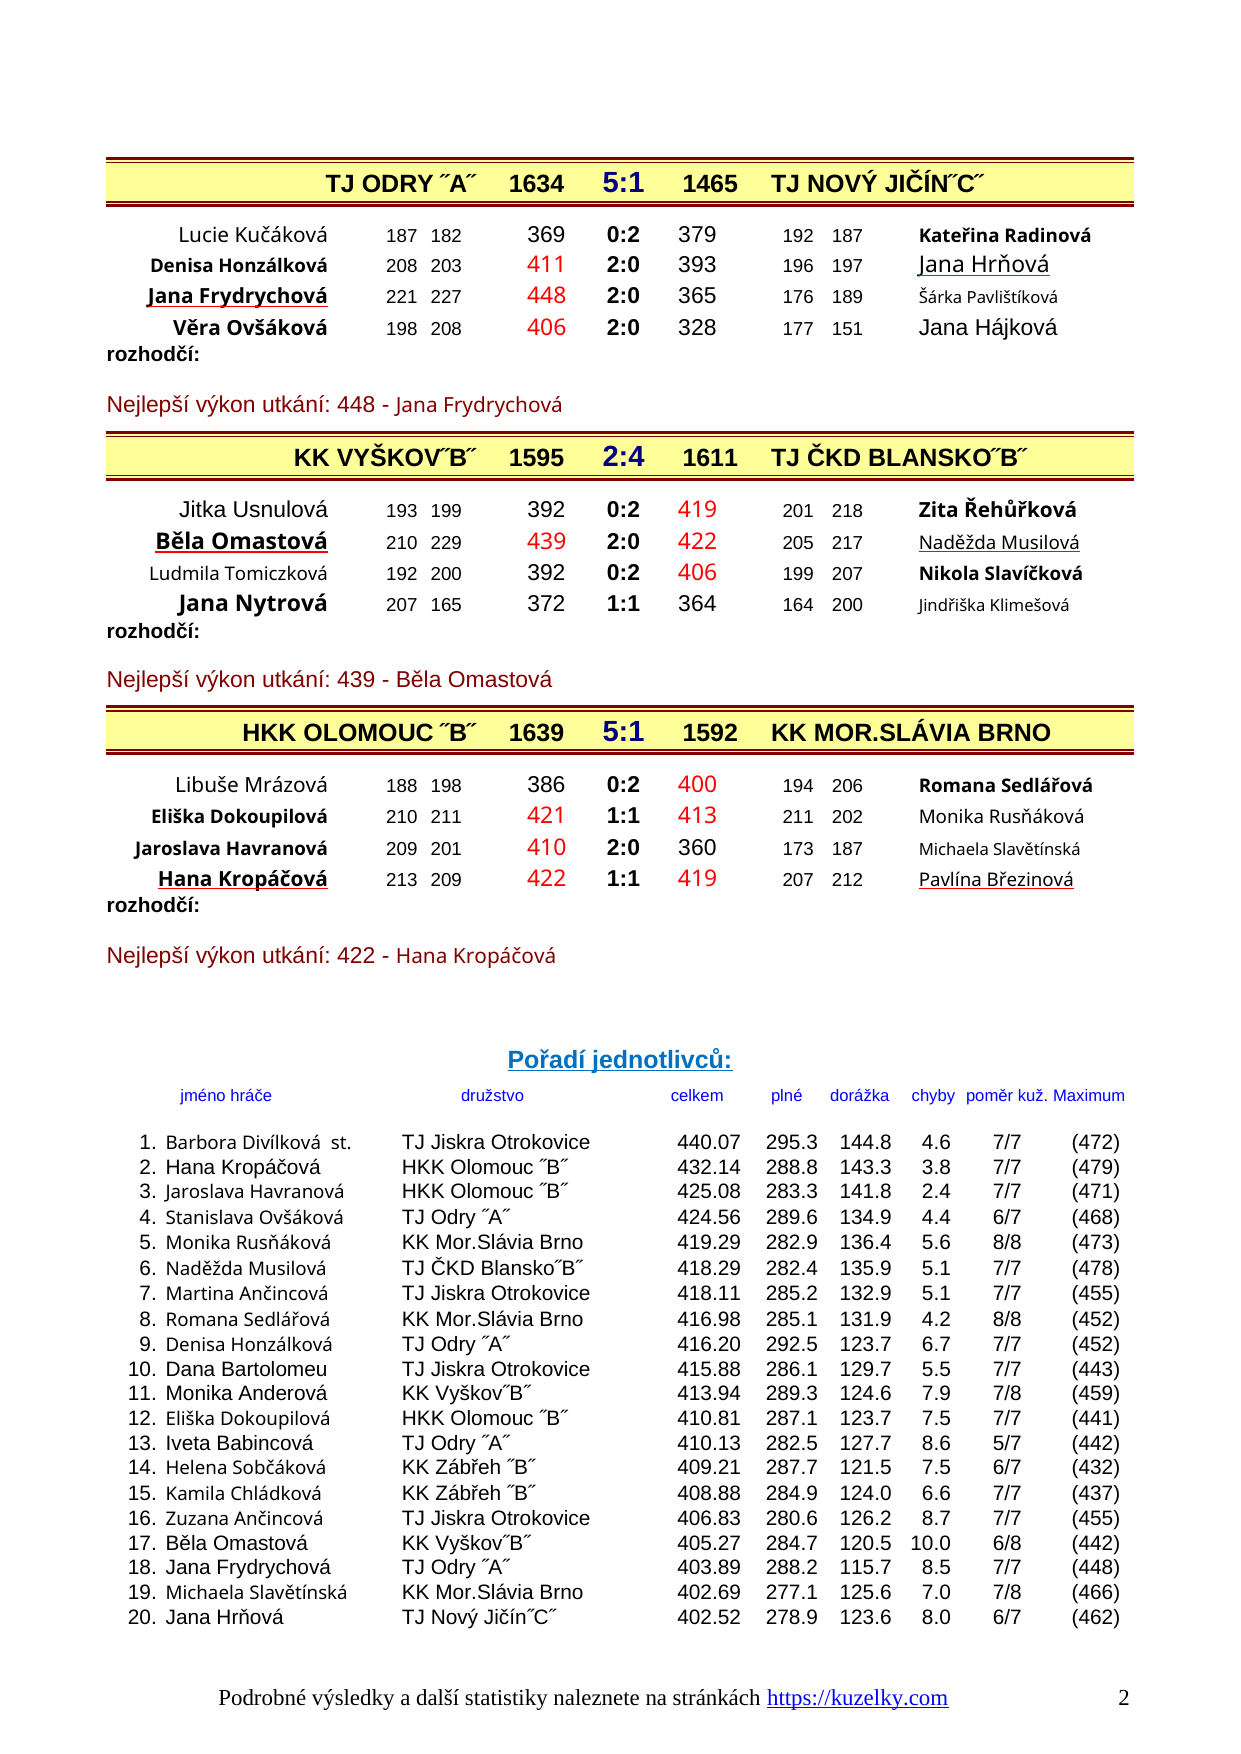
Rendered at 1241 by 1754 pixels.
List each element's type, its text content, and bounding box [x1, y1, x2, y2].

text 2. Hana Kropáčová HKK Olomouc ˝B˝ 432.14 288.8 143.3 3.8 7/7 (479) [106, 1154, 1134, 1178]
text TJ Odry ˝A˝ 1634 5:1 1465 TJ Nový Jičín˝C˝ [106, 163, 1134, 201]
text 5. Monika Rusňáková KK Mor.Slávia Brno 419.29 282.9 136.4 5.6 8/8 (473) [106, 1229, 1134, 1255]
text HKK Olomouc ˝B˝ 1639 5:1 1592 KK Mor.Slávia Brno [106, 712, 1134, 749]
text KK Vyškov˝B˝ 1595 2:4 1611 TJ ČKD Blansko˝B˝ [106, 437, 1134, 475]
text 18. Jana Frydrychová TJ Odry ˝A˝ 403.89 288.2 115.7 8.5 7/7 (448) [106, 1555, 1134, 1579]
text Nejlepší výkon utkání: 448 - Jana Frydrychová [106, 390, 1134, 418]
text 8. Romana Sedlářová KK Mor.Slávia Brno 416.98 285.1 131.9 4.2 8/8 (452) [106, 1306, 1134, 1332]
text 9. Denisa Honzálková TJ Odry ˝A˝ 416.20 292.5 123.7 6.7 7/7 (452) [106, 1332, 1134, 1357]
text rozhodčí: [106, 893, 1134, 917]
text Jana Frydrychová 221 227 448 2:0 365 176 189 Šárka Pavlištíková [106, 279, 1134, 311]
text 14. Helena Sobčáková KK Zábřeh ˝B˝ 409.21 287.7 121.5 7.5 6/7 (432) [106, 1454, 1134, 1480]
text 3. Jaroslava Havranová HKK Olomouc ˝B˝ 425.08 283.3 141.8 2.4 7/7 (471) [106, 1178, 1134, 1204]
text Věra Ovšáková 198 208 406 2:0 328 177 151 Jana Hájková [106, 311, 1134, 342]
text Hana Kropáčová 213 209 422 1:1 419 207 212 Pavlína Březinová [106, 862, 1134, 893]
text jméno hráče družstvo celkem plné dorážka chyby poměr kuž. Maximum [106, 1086, 1134, 1105]
text Denisa Honzálková 208 203 411 2:0 393 196 197 Jana Hrňová [106, 248, 1134, 279]
text Nejlepší výkon utkání: 439 - Běla Omastová [106, 666, 1134, 693]
text 13. Iveta Babincová TJ Odry ˝A˝ 410.13 282.5 127.7 8.6 5/7 (442) [106, 1431, 1134, 1454]
text 17. Běla Omastová KK Vyškov˝B˝ 405.27 284.7 120.5 10.0 6/8 (442) [106, 1531, 1134, 1555]
text Nejlepší výkon utkání: 422 - Hana Kropáčová [106, 941, 1134, 969]
text Lucie Kučáková 187 182 369 0:2 379 192 187 Kateřina Radinová [106, 220, 1134, 248]
text 15. Kamila Chládková KK Zábřeh ˝B˝ 408.88 284.9 124.0 6.6 7/7 (437) [106, 1480, 1134, 1506]
text 7. Martina Ančincová TJ Jiskra Otrokovice 418.11 285.2 132.9 5.1 7/7 (455) [106, 1281, 1134, 1306]
text 10. Dana Bartolomeu TJ Jiskra Otrokovice 415.88 286.1 129.7 5.5 7/7 (443) [106, 1357, 1134, 1381]
text Běla Omastová 210 229 439 2:0 422 205 217 Naděžda Musilová [106, 525, 1134, 556]
text 11. Monika Anderová KK Vyškov˝B˝ 413.94 289.3 124.6 7.9 7/8 (459) [106, 1381, 1134, 1405]
text rozhodčí: [106, 618, 1134, 642]
text Jitka Usnulová 193 199 392 0:2 419 201 218 Zita Řehůřková [106, 493, 1134, 525]
text rozhodčí: [106, 342, 1134, 366]
text 4. Stanislava Ovšáková TJ Odry ˝A˝ 424.56 289.6 134.9 4.4 6/7 (468) [106, 1204, 1134, 1229]
text 1. Barbora Divílková st. TJ Jiskra Otrokovice 440.07 295.3 144.8 4.6 7/7 (472) [106, 1129, 1134, 1154]
text 20. Jana Hrňová TJ Nový Jičín˝C˝ 402.52 278.9 123.6 8.0 6/7 (462) [106, 1604, 1134, 1628]
text 12. Eliška Dokoupilová HKK Olomouc ˝B˝ 410.81 287.1 123.7 7.5 7/7 (441) [106, 1405, 1134, 1431]
text 16. Zuzana Ančincová TJ Jiskra Otrokovice 406.83 280.6 126.2 8.7 7/7 (455) [106, 1506, 1134, 1531]
text Libuše Mrázová 188 198 386 0:2 400 194 206 Romana Sedlářová [106, 768, 1134, 799]
text Jaroslava Havranová 209 201 410 2:0 360 173 187 Michaela Slavětínská [106, 830, 1134, 862]
text Jana Nytrová 207 165 372 1:1 364 164 200 Jindřiška Klimešová [106, 587, 1134, 618]
text 6. Naděžda Musilová TJ ČKD Blansko˝B˝ 418.29 282.4 135.9 5.1 7/7 (478) [106, 1255, 1134, 1281]
text 19. Michaela Slavětínská KK Mor.Slávia Brno 402.69 277.1 125.6 7.0 7/8 (466) [106, 1579, 1134, 1604]
text Ludmila Tomiczková 192 200 392 0:2 406 199 207 Nikola Slavíčková [106, 556, 1134, 587]
text Pořadí jednotlivců: [94, 1044, 1145, 1073]
text Eliška Dokoupilová 210 211 421 1:1 413 211 202 Monika Rusňáková [106, 799, 1134, 830]
